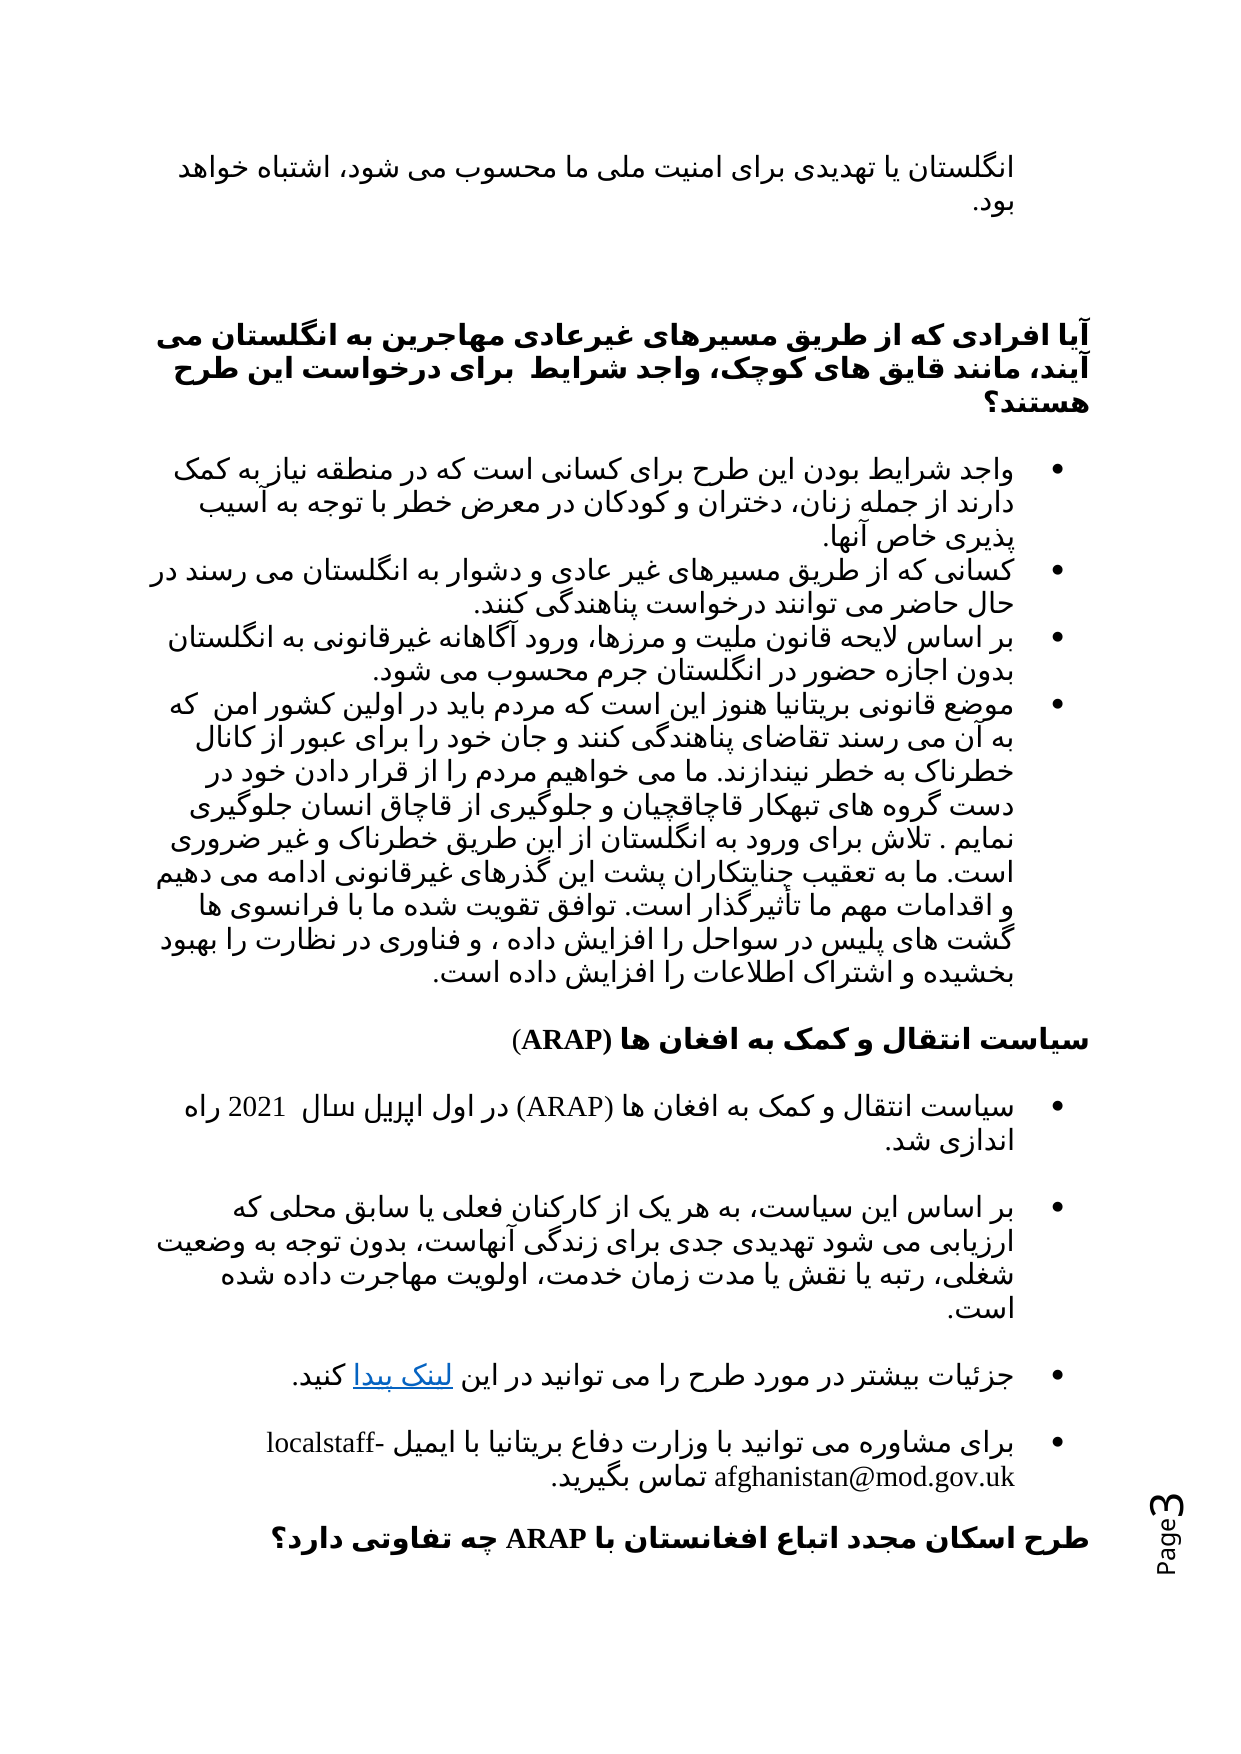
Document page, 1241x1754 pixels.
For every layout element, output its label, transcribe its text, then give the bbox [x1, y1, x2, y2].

list موضع قانونی بریتانیا هنوز این است که مردم باید در اولین کشور امن که به آن می رسند تقاضای پناهندگی کنند و جان خود را برای عبور از کانال خطرناک به خطر نیندازند. ما می خواهیم مردم را از قرار دادن خود در دست گروه های تبهکار قاچاقچیان و جلوگیری از قاچاق انسان جلوگیری نمایم . تلاش برای ورود به انگلستان از این طریق خطرناک و غیر ضروری است. ما به تعقیب جنایتکاران پشت این گذرهای غیرقانونی ادامه می دهیم و اقدامات مهم ما تأثیرگذار است. توافق تقویت شده ما با فرانسوی ها گشت های پلیس در سواحل را افزایش داده ، و فناوری در نظارت را بهبود بخشیده و اشتراک اطلاعات را افزایش داده است. [150, 687, 1053, 989]
list کسانی که از طریق مسیرهای غیر عادی و دشوار به انگلستان می رسند در حال حاضر می توانند درخواست پناهندگی کنند. [150, 553, 1053, 620]
text سیاست انتقال و کمک به افغان ها (ARAP) [150, 1022, 1090, 1056]
list سیاست انتقال و کمک به افغان ها (ARAP) در اول اپریل سال 2021 راه اندازی شد. [150, 1089, 1053, 1157]
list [150, 150, 1053, 217]
list جزئیات بیشتر در مورد طرح را می توانید در این لینک پیدا کنید. [150, 1358, 1053, 1392]
list واجد شرایط بودن این طرح برای کسانی است که در منطقه نیاز به کمک دارند از جمله زنان، دختران و کودکان در معرض خطر با توجه به آسیب پذیری خاص آنها. [150, 452, 1053, 553]
list بر اساس لایحه قانون ملیت و مرزها، ورود آگاهانه غیرقانونی به انگلستان بدون اجازه حضور در انگلستان جرم محسوب می شود. [150, 620, 1053, 687]
text آیا افرادی که از طریق مسیرهای غیرعادی مهاجرین به انگلستان می آیند، مانند قایق های کوچک، واجد شرایط برای درخواست این طرح هستند؟ [150, 318, 1090, 418]
text طرح اسکان مجدد اتباع افغانستان با ARAP چه تفاوتی دارد؟ [150, 1521, 1090, 1555]
list بر اساس این سیاست، به هر یک از کارکنان فعلی یا سابق محلی که ارزیابی می شود تهدیدی جدی برای زندگی آنهاست، بدون توجه به وضعیت شغلی، رتبه یا نقش یا مدت زمان خدمت، اولویت مهاجرت داده شده است. [150, 1190, 1053, 1324]
list برای مشاوره می توانید با وزارت دفاع بریتانیا با ایمیل localstaff-afghanistan@mod.gov.uk تماس بگیرید. [150, 1425, 1053, 1492]
